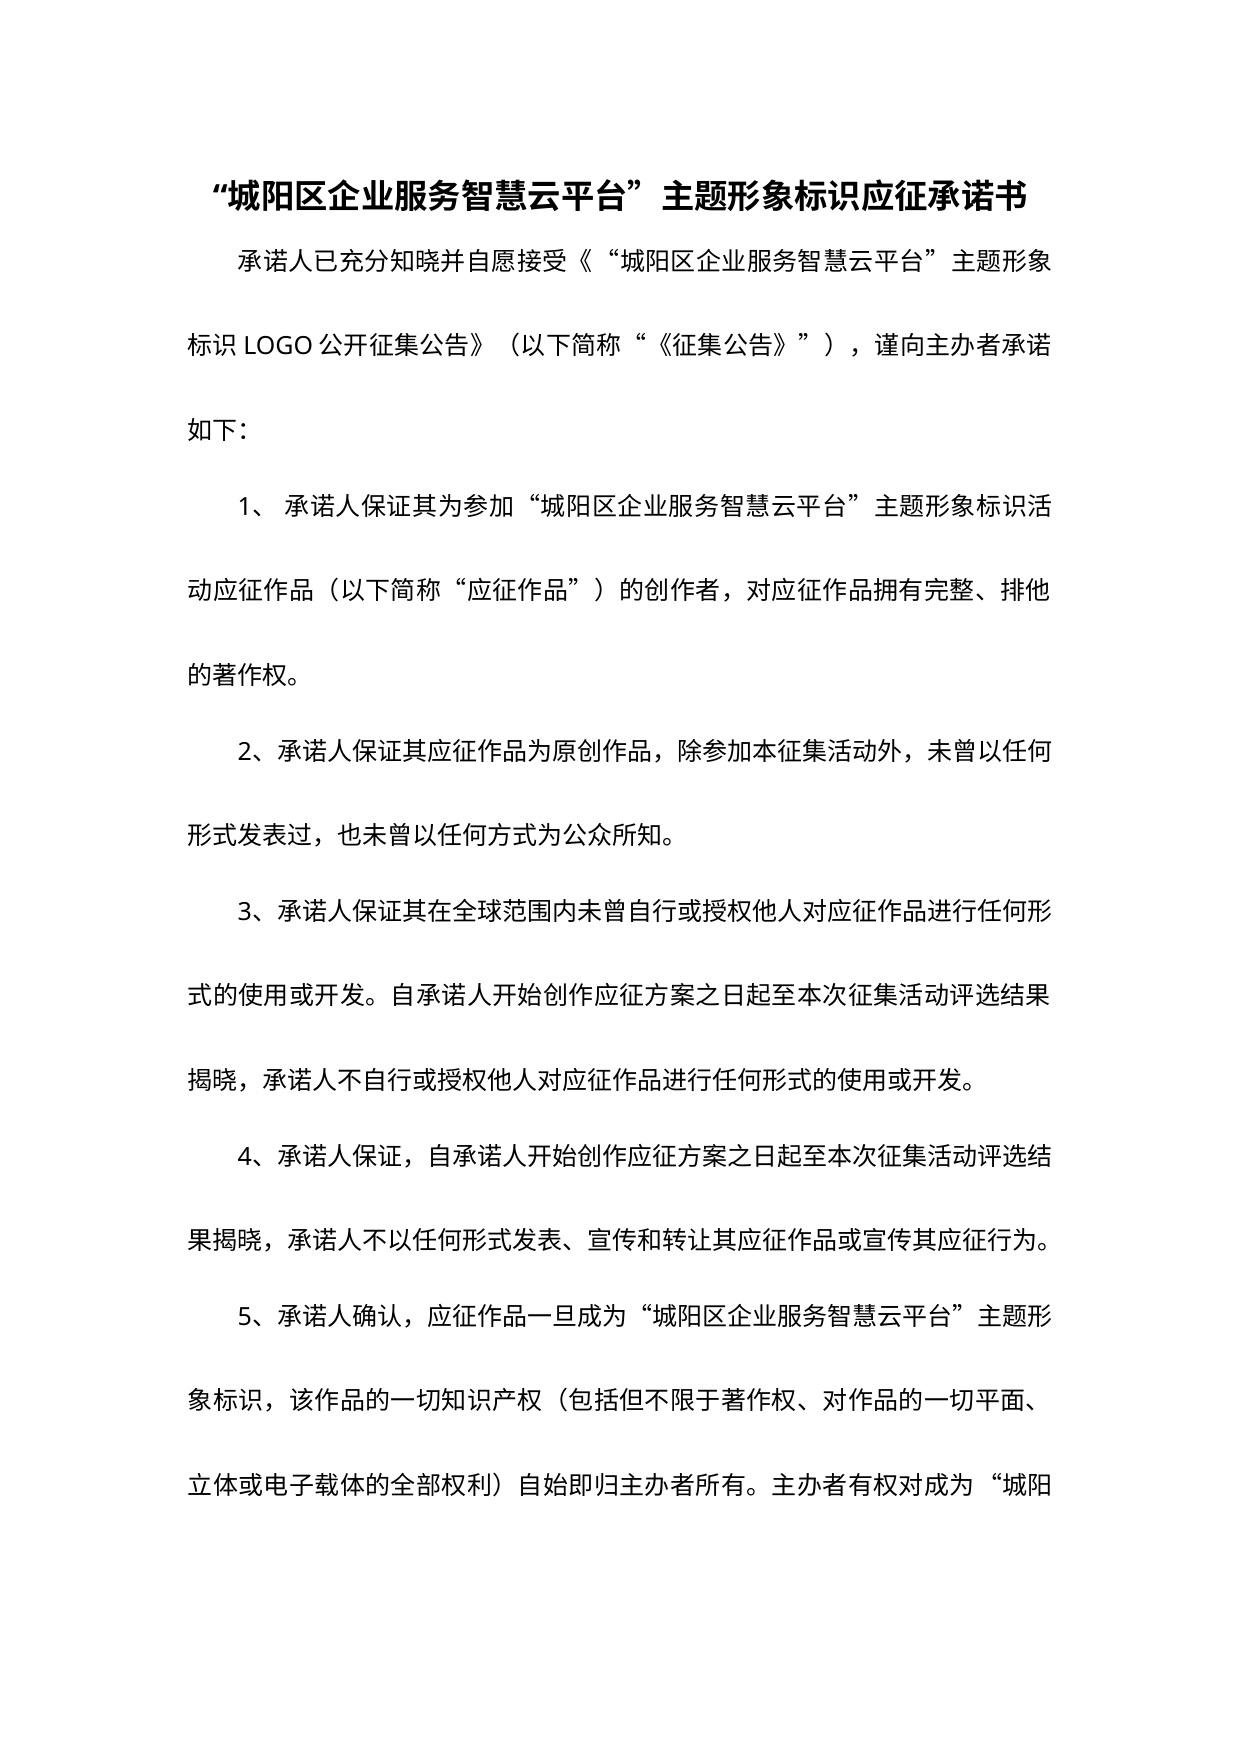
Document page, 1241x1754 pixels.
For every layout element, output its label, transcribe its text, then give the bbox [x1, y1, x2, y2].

text 3、承诺人保证其在全球范围内未曾自行或授权他人对应征作品进行任何形式的使用或开发。自承诺人开始创作应征方案之日起至本次征集活动评选结果揭晓，承诺人不自行或授权他人对应征作品进行任何形式的使用或开发。 [187, 877, 1053, 1111]
text 1、 承诺人保证其为参加“城阳区企业服务智慧云平台”主题形象标识活动应征作品（以下简称“应征作品”）的创作者，对应征作品拥有完整、排他的著作权。 [187, 472, 1053, 706]
text “城阳区企业服务智慧云平台”主题形象标识应征承诺书 [187, 162, 1053, 227]
text 4、承诺人保证，自承诺人开始创作应征方案之日起至本次征集活动评选结果揭晓，承诺人不以任何形式发表、宣传和转让其应征作品或宣传其应征行为。 [187, 1122, 1053, 1271]
text 承诺人已充分知晓并自愿接受《“城阳区企业服务智慧云平台”主题形象标识LOGO公开征集公告》（以下简称“《征集公告》”），谨向主办者承诺如下： [187, 227, 1053, 461]
text 2、承诺人保证其应征作品为原创作品，除参加本征集活动外，未曾以任何形式发表过，也未曾以任何方式为公众所知。 [187, 717, 1053, 866]
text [187, 1282, 1053, 1516]
